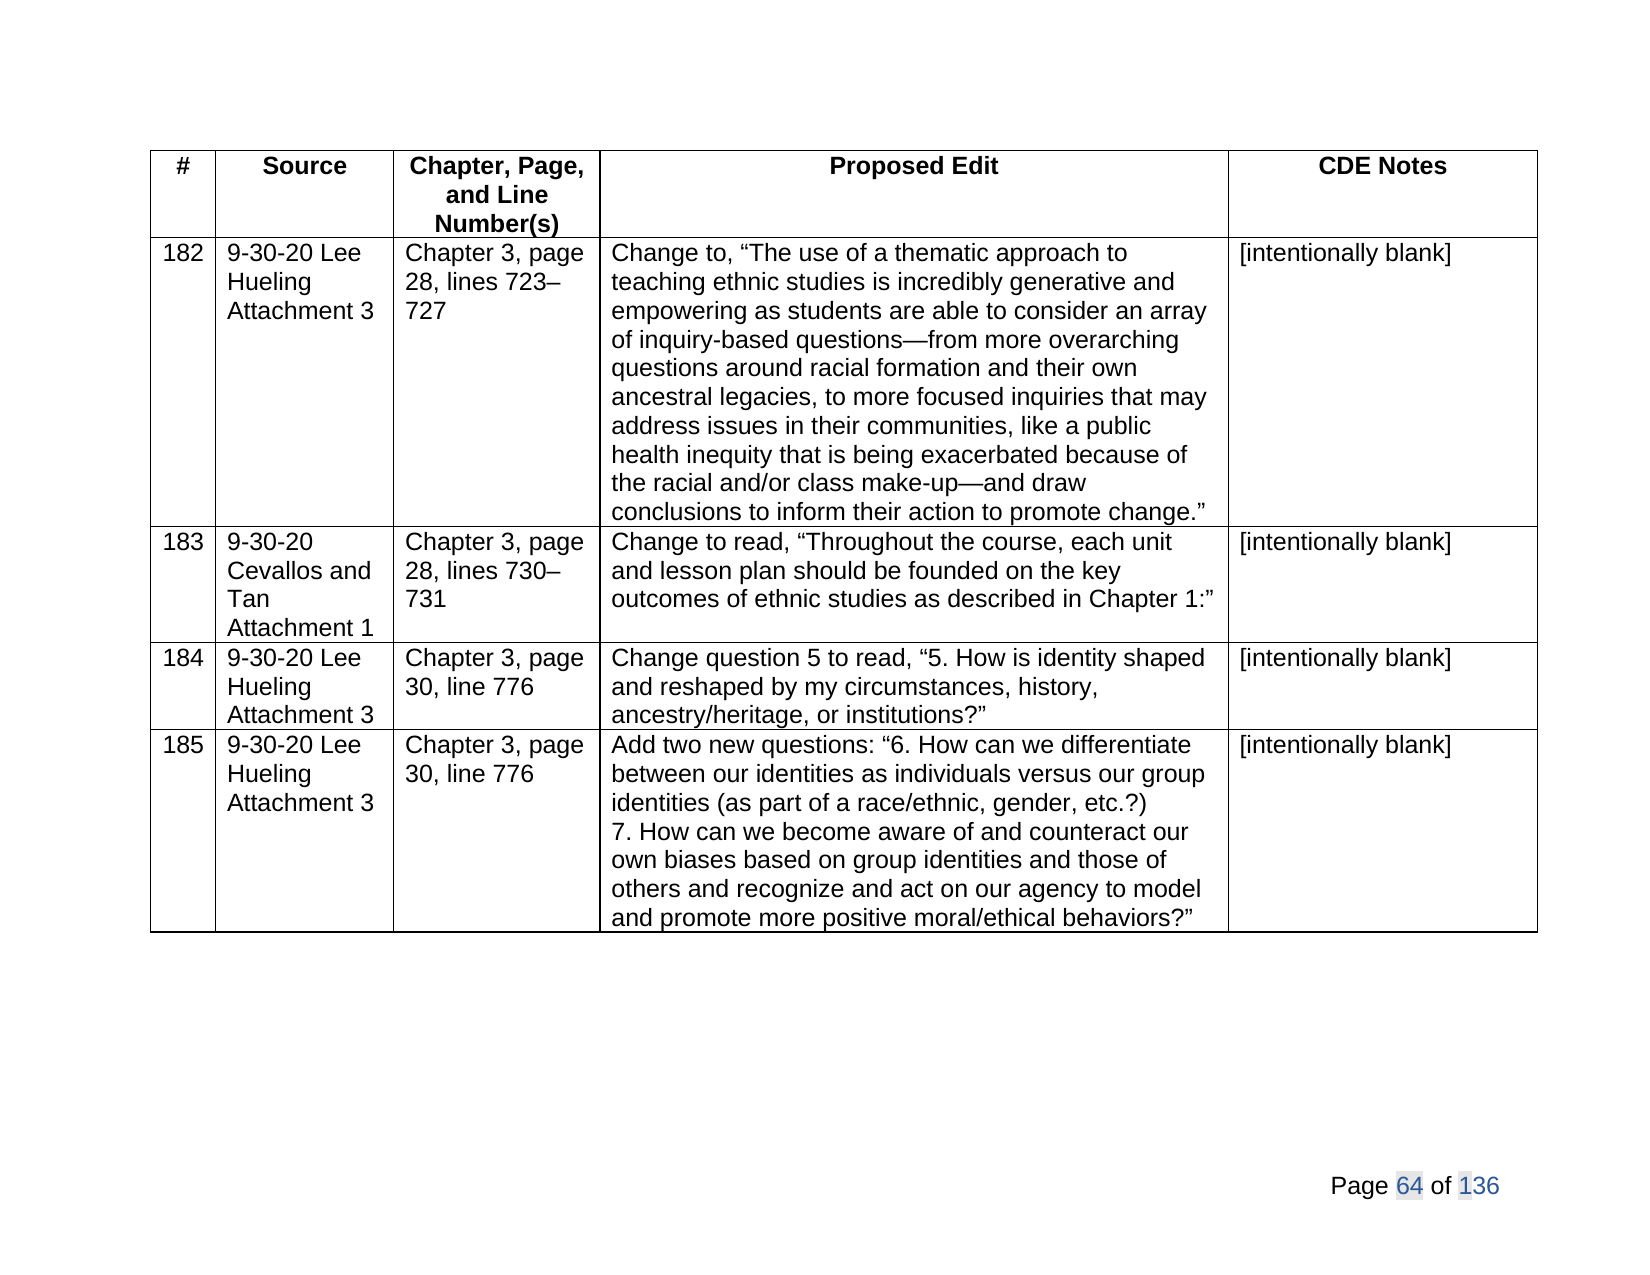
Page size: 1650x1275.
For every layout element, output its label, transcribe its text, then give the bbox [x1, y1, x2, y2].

table_header Source [216, 151, 393, 237]
table_cell 185 [151, 730, 215, 931]
table_cell Chapter 3, page 30, line 776 [394, 730, 599, 931]
table_cell [intentionally blank] [1229, 730, 1537, 931]
table_header Proposed Edit [601, 151, 1228, 237]
table_header CDE Notes [1229, 151, 1537, 237]
table_cell Add two new questions: “6. How can we differentiate between our identities as individuals versus our group identities (as part of a race/ethnic, gender, etc.?) 7. How can we become aware of and counteract our own biases based on group identities and those of others and recognize and act on our agency to model and promote more positive moral/ethical behaviors?” [601, 730, 1228, 931]
table_cell Chapter 3, page 28, lines 730–731 [394, 527, 599, 642]
table_cell [intentionally blank] [1229, 238, 1537, 526]
table_cell 184 [151, 643, 215, 729]
table_cell Chapter 3, page 30, line 776 [394, 643, 599, 729]
table_cell Chapter 3, page 28, lines 723–727 [394, 238, 599, 526]
table_cell 9-30-20 Lee Hueling Attachment 3 [216, 643, 393, 729]
table_cell [intentionally blank] [1229, 643, 1537, 729]
table_cell 182 [151, 238, 215, 526]
table_cell 9-30-20 Cevallos and Tan Attachment 1 [216, 527, 393, 642]
table_cell [intentionally blank] [1229, 527, 1537, 642]
table_header # [151, 151, 215, 237]
table_cell Change question 5 to read, “5. How is identity shaped and reshaped by my circumstances, history, ancestry/heritage, or institutions?” [601, 643, 1228, 729]
table_cell Change to, “The use of a thematic approach to teaching ethnic studies is incredibly generative and empowering as students are able to consider an array of inquiry-based questions—from more overarching questions around racial formation and their own ancestral legacies, to more focused inquiries that may address issues in their communities, like a public health inequity that is being exacerbated because of the racial and/or class make-up—and draw conclusions to inform their action to promote change.” [601, 238, 1228, 526]
table_cell 9-30-20 Lee Hueling Attachment 3 [216, 238, 393, 526]
table_cell Change to read, “Throughout the course, each unit and lesson plan should be founded on the key outcomes of ethnic studies as described in Chapter 1:” [601, 527, 1228, 642]
table_header Chapter, Page, and Line Number(s) [394, 151, 599, 237]
table_cell 183 [151, 527, 215, 642]
table_cell 9-30-20 Lee Hueling Attachment 3 [216, 730, 393, 931]
